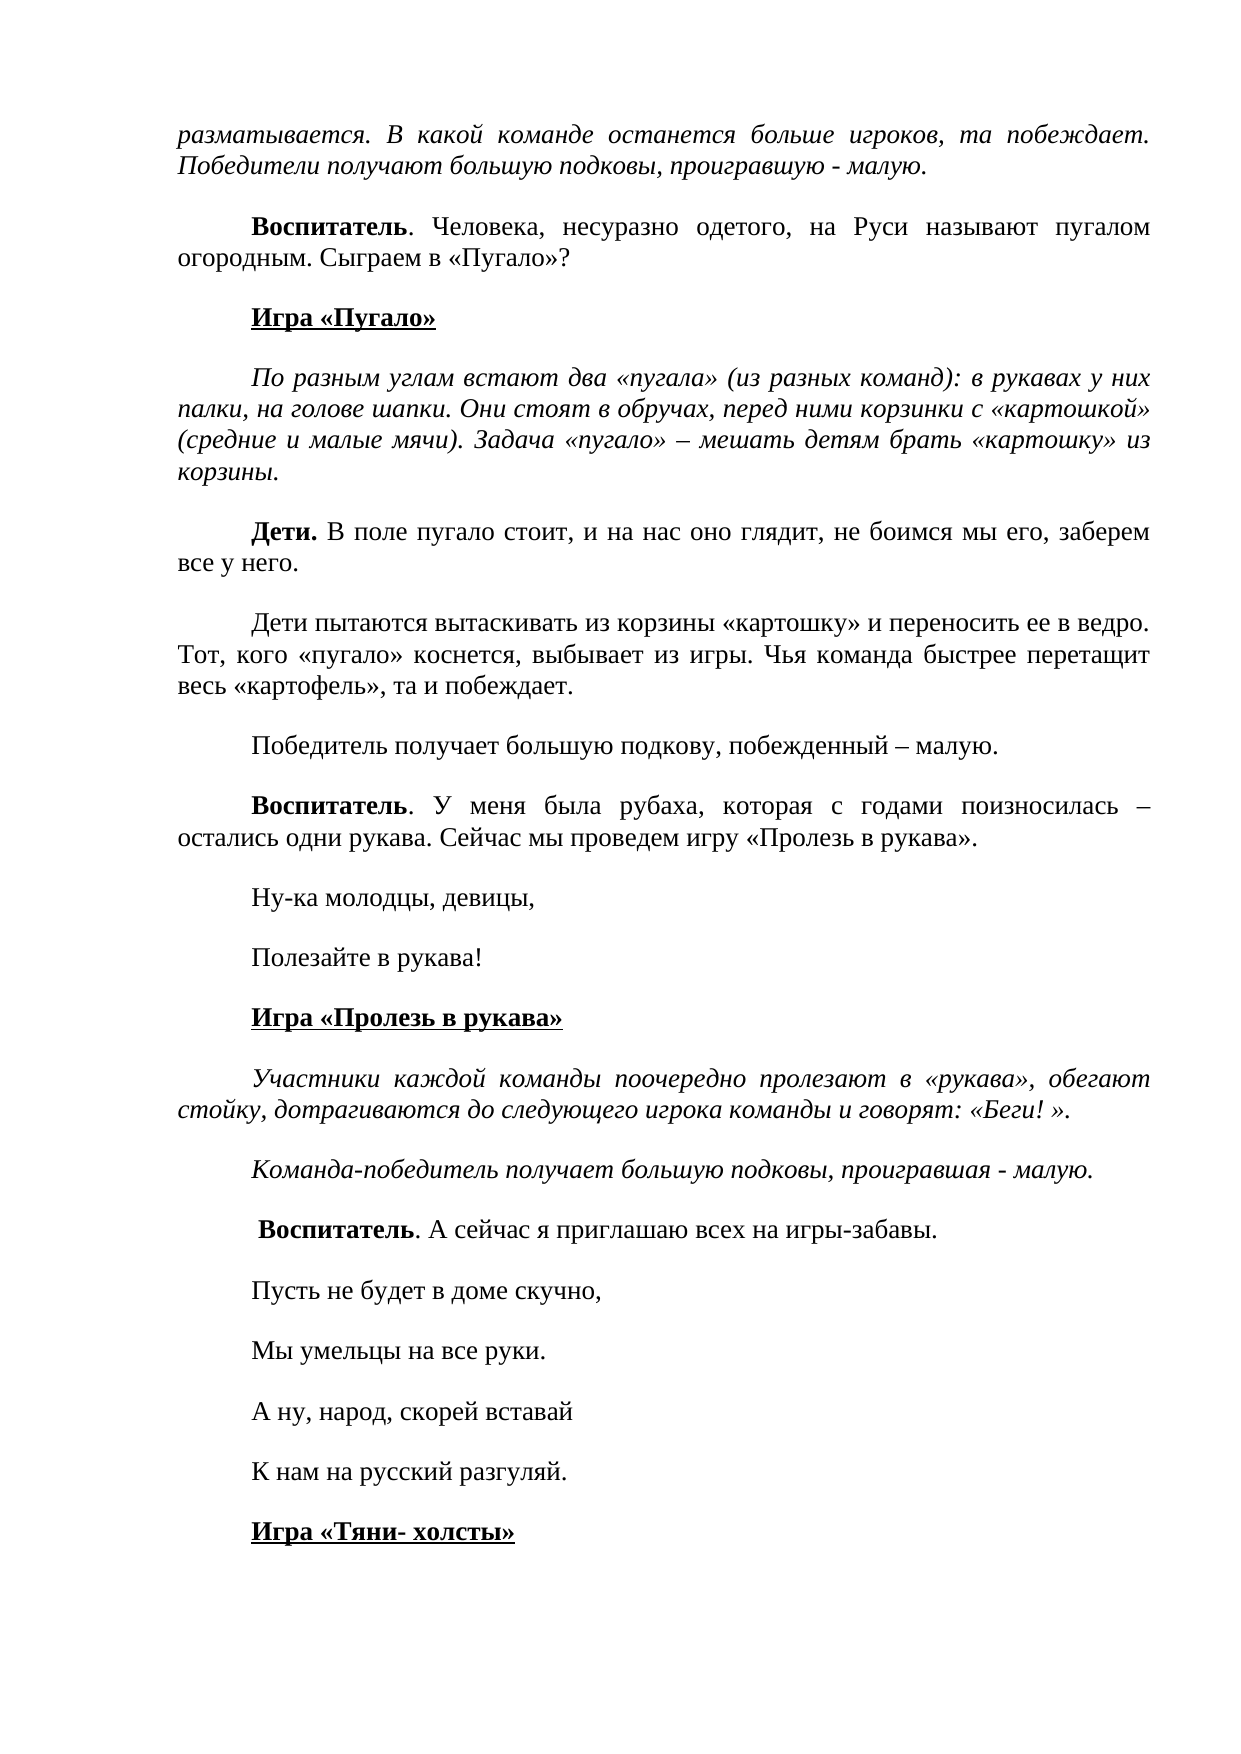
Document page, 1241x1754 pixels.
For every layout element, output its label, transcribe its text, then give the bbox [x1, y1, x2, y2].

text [177, 118, 1152, 180]
text Полезайте в рукава! [177, 941, 1152, 972]
text Воспитатель. А сейчас я приглашаю всех на игры-забавы. [177, 1214, 1152, 1245]
text К нам на русский разгуляй. [177, 1455, 1152, 1486]
text Победитель получает большую подкову, побежденный – малую. [177, 729, 1152, 760]
text Игра «Пугало» [177, 301, 1152, 332]
text Игра «Тяни- холсты» [177, 1515, 1152, 1546]
text Участники каждой команды поочередно пролезают в «рукава», обегают стойку, дотрагиваются до следующего игрока команды и говорят: «Беги! ». [177, 1062, 1152, 1124]
text По разным углам встают два «пугала» (из разных команд): в рукавах у них палки, на голове шапки. Они стоят в обручах, перед ними корзинки с «картошкой» (средние и малые мячи). Задача «пугало» – мешать детям брать «картошку» из корзины. [177, 361, 1152, 486]
text Пусть не будет в доме скучно, [177, 1274, 1152, 1305]
text Дети пытаются вытаскивать из корзины «картошку» и переносить ее в ведро. Тот, кого «пугало» коснется, выбывает из игры. Чья команда быстрее перетащит весь «картофель», та и побеждает. [177, 607, 1152, 700]
text Воспитатель. У меня была рубаха, которая с годами поизносилась – остались одни рукава. Сейчас мы проведем игру «Пролезь в рукава». [177, 789, 1152, 852]
text Воспитатель. Человека, несуразно одетого, на Руси называют пугалом огородным. Сыграем в «Пугало»? [177, 209, 1152, 272]
text Ну-ка молодцы, девицы, [177, 881, 1152, 912]
text Дети. В поле пугало стоит, и на нас оно глядит, не боимся мы его, заберем все у него. [177, 515, 1152, 577]
text Команда-победитель получает большую подковы, проигравшая - малую. [177, 1153, 1152, 1184]
text Игра «Пролезь в рукава» [177, 1002, 1152, 1033]
text Мы умельцы на все руки. [177, 1334, 1152, 1365]
text А ну, народ, скорей вставай [177, 1394, 1152, 1426]
